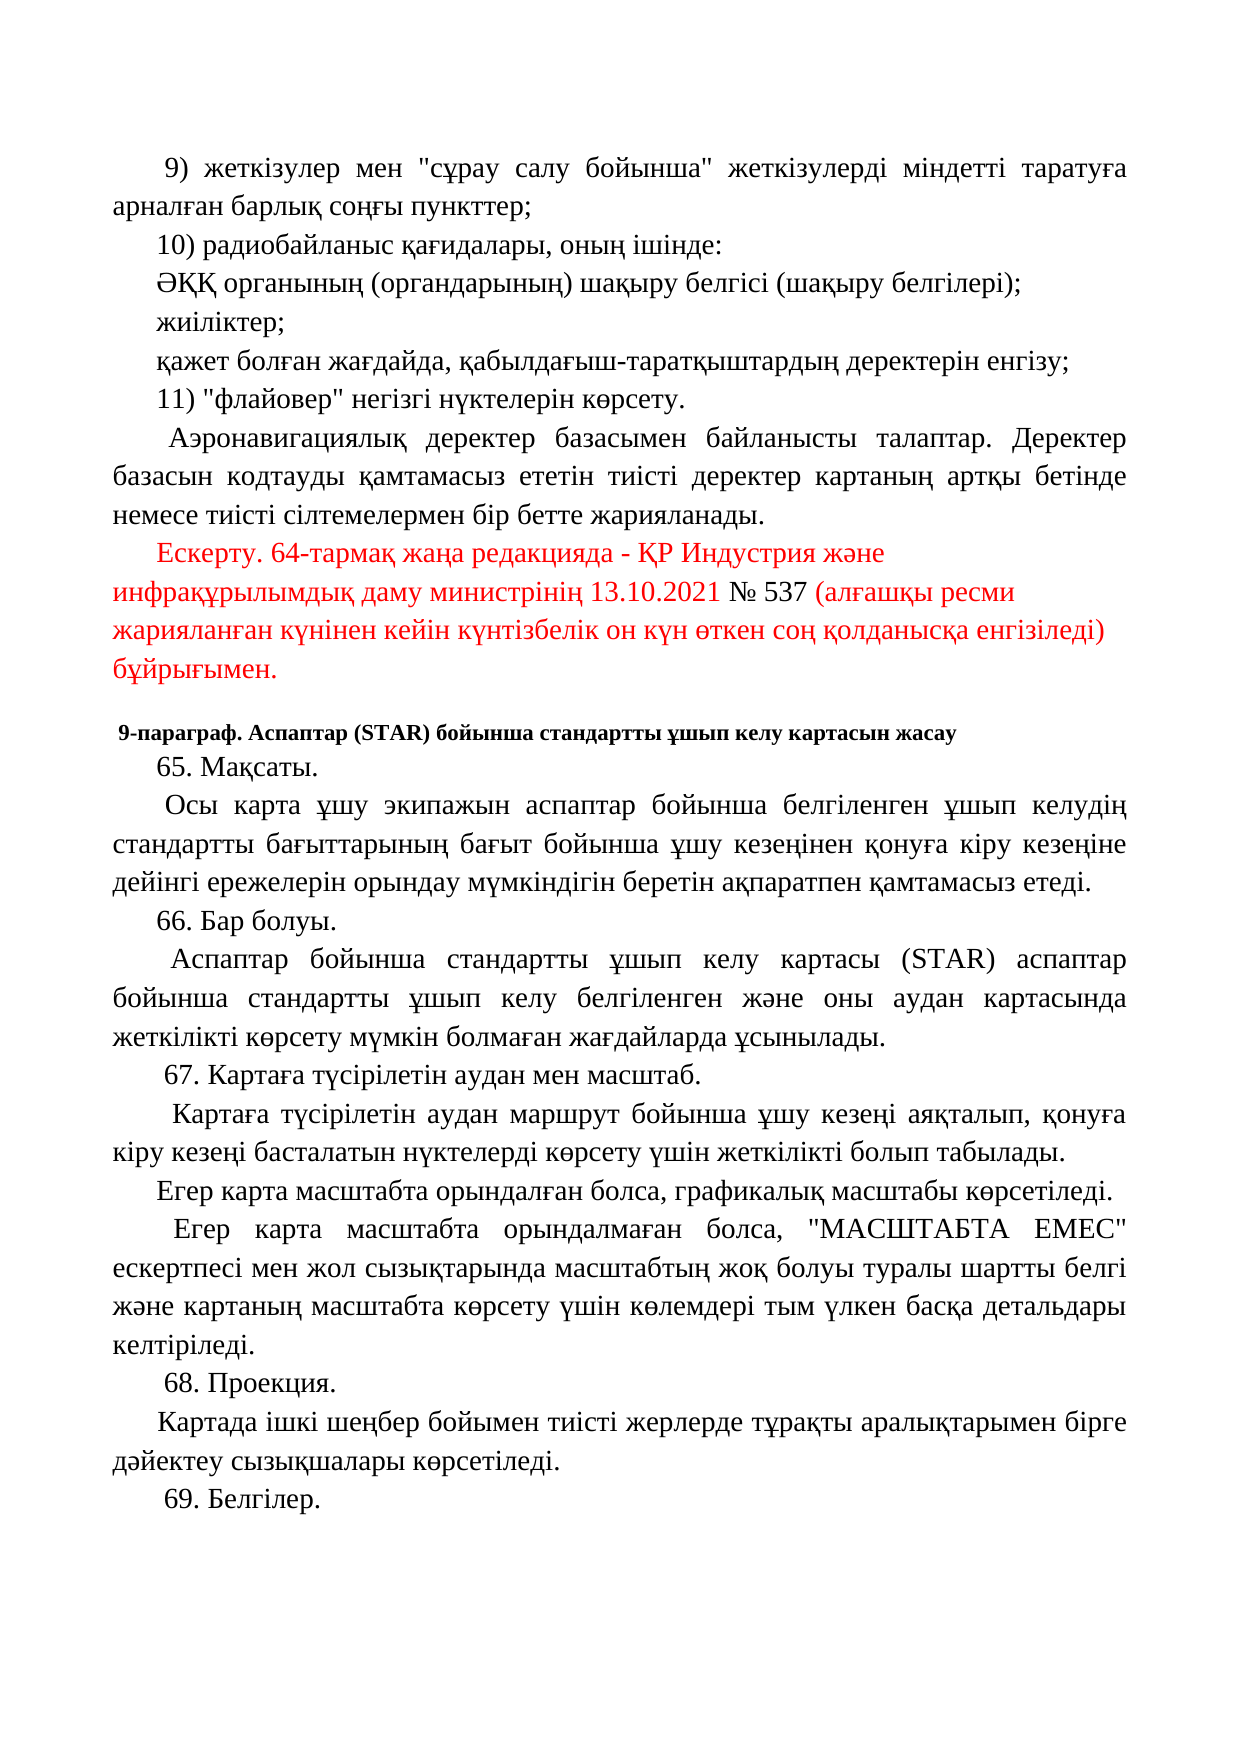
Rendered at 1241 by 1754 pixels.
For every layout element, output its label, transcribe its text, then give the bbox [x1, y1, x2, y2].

text 9) жеткізулер мен "сұрау салу бойынша" жеткізулерді міндетті таратуға арналған барлық соңғы пункттер; [112, 150, 1128, 222]
text Осы карта ұшу экипажын аспаптар бойынша белгіленген ұшып келудің стандартты бағыттарының бағыт бойынша ұшу кезеңінен қонуға кіру кезеңіне дейінгі ережелерін орындау мүмкіндігін беретін ақпаратпен қамтамасыз етеді. [112, 787, 1128, 898]
text қажет болған жағдайда, қабылдағыш-таратқыштардың деректерін енгізу; [112, 343, 1128, 376]
text 10) радиобайланыс қағидалары, оның ішінде: [112, 227, 1128, 261]
text Егер карта масштабта орындалмаған болса, "МАСШТАБТА ЕМЕС" ескертпесі мен жол сызықтарында масштабтың жоқ болуы туралы шартты белгі және картаның масштабта көрсету үшін көлемдері тым үлкен басқа детальдары келтіріледі. [112, 1211, 1128, 1361]
text 69. Белгілер. [112, 1481, 1128, 1515]
text ӘҚҚ органының (органдарының) шақыру белгісі (шақыру белгілері); [112, 266, 1128, 299]
text 66. Бар болуы. [112, 903, 1128, 937]
text Ескерту. 64-тармақ жаңа редакцияда - ҚР Индустрия және инфрақұрылымдық даму министрінің 13.10.2021 № 537 (алғашқы ресми жарияланған күнінен кейін күнтізбелік он күн өткен соң қолданысқа енгізіледі) бұйрығымен. [112, 535, 1128, 715]
text 68. Проекция. [112, 1366, 1128, 1399]
text Аэронавигациялық деректер базасымен байланысты талаптар. Деректер базасын кодтауды қамтамасыз ететін тиісті деректер картаның артқы бетінде немесе тиісті сілтемелермен бір бетте жарияланады. [112, 420, 1128, 530]
text Егер карта масштабта орындалған болса, графикалық масштабы көрсетіледі. [112, 1173, 1128, 1206]
text 11) "флайовер" негізгі нүктелерін көрсету. [112, 381, 1128, 415]
text 67. Картаға түсірілетін аудан мен масштаб. [112, 1057, 1128, 1091]
text жиіліктер; [112, 304, 1128, 338]
text Аспаптар бойынша стандартты ұшып келу картасы (STAR) аспаптар бойынша стандартты ұшып келу белгіленген және оны аудан картасында жеткілікті көрсету мүмкін болмаған жағдайларда ұсынылады. [112, 942, 1128, 1052]
text 9-параграф. Аспаптар (STAR) бойынша стандартты ұшып келу картасын жасау [112, 719, 1128, 745]
text Картаға түсірілетін аудан маршрут бойынша ұшу кезеңі аяқталып, қонуға кіру кезеңі басталатын нүктелерді көрсету үшін жеткілікті болып табылады. [112, 1096, 1128, 1168]
text 65. Мақсаты. [112, 749, 1128, 782]
text Картада ішкі шеңбер бойымен тиісті жерлерде тұрақты аралықтарымен бірге дәйектеу сызықшалары көрсетіледі. [112, 1404, 1128, 1476]
